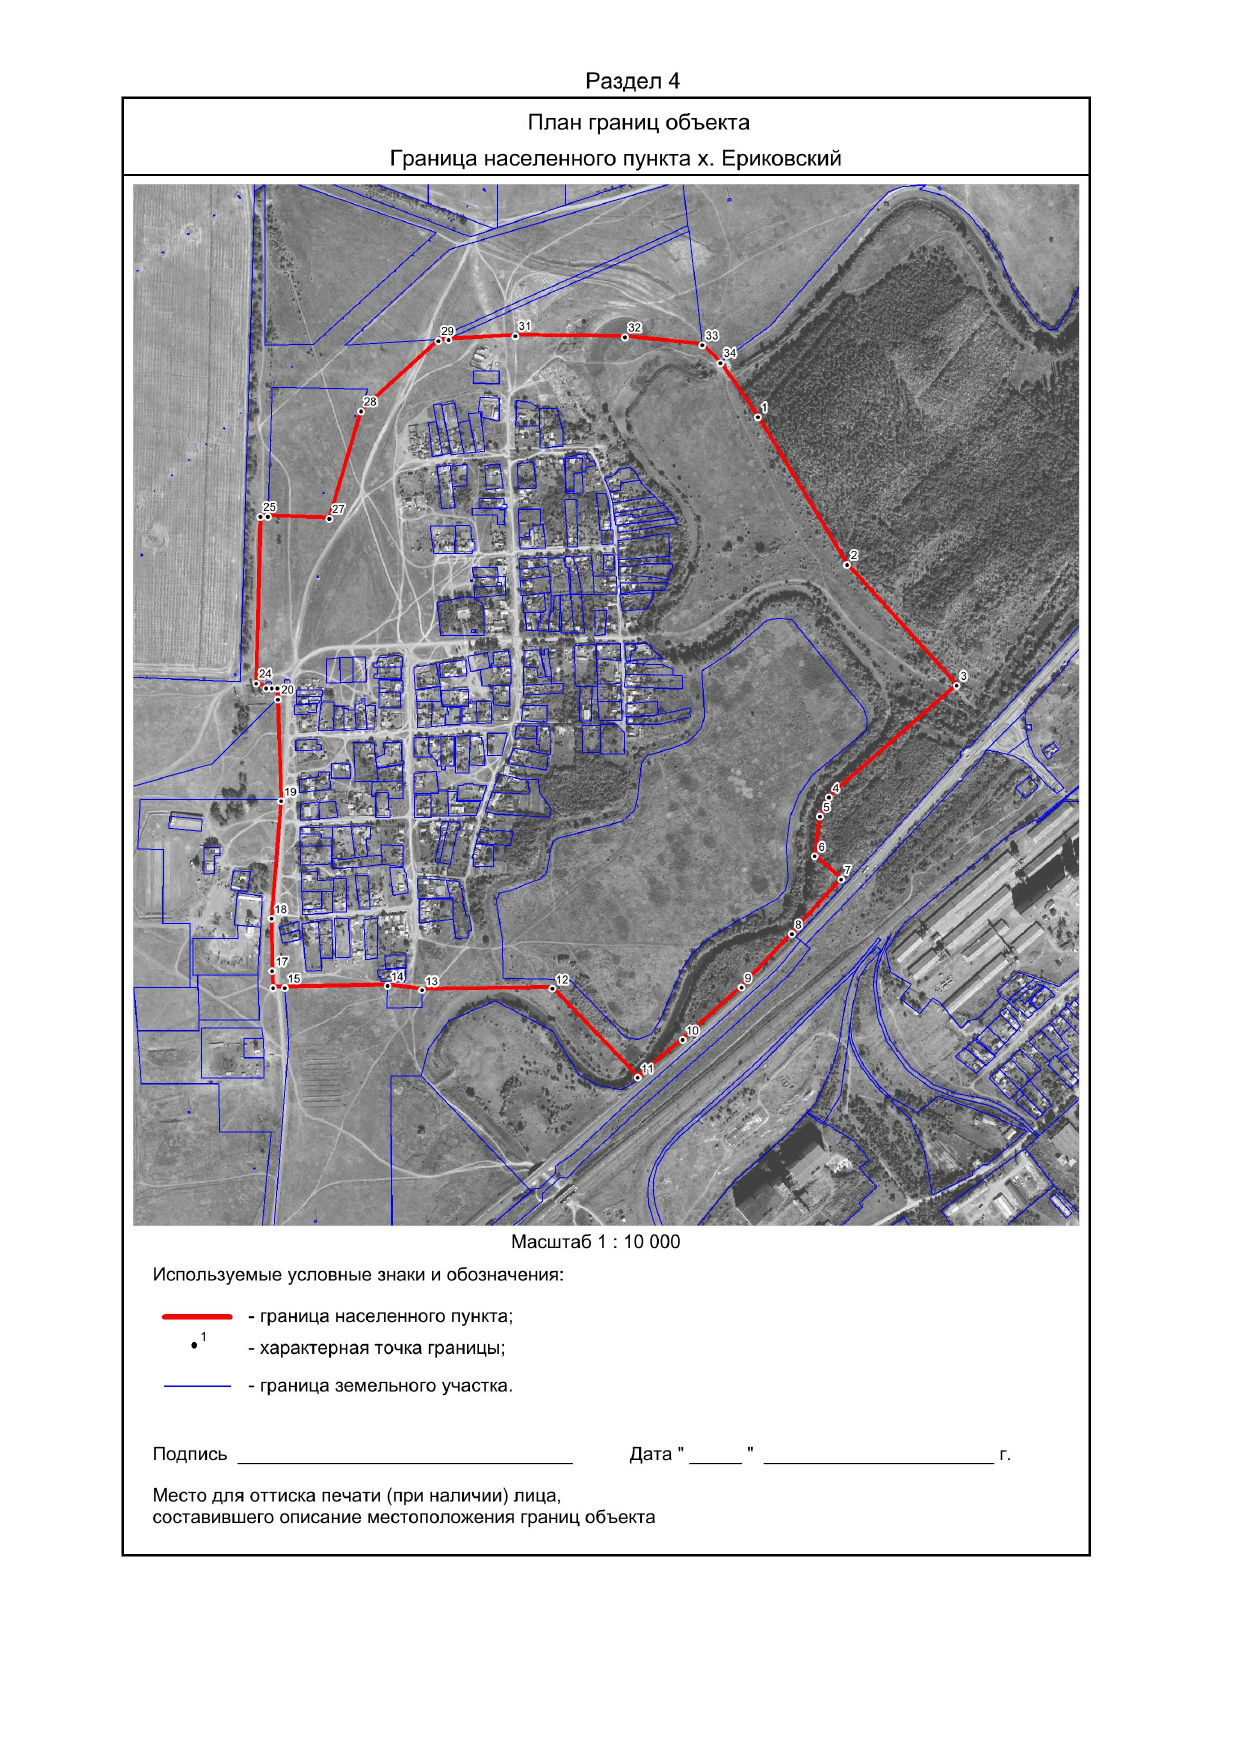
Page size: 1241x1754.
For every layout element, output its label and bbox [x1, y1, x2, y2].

picture [118, 69, 1093, 1560]
